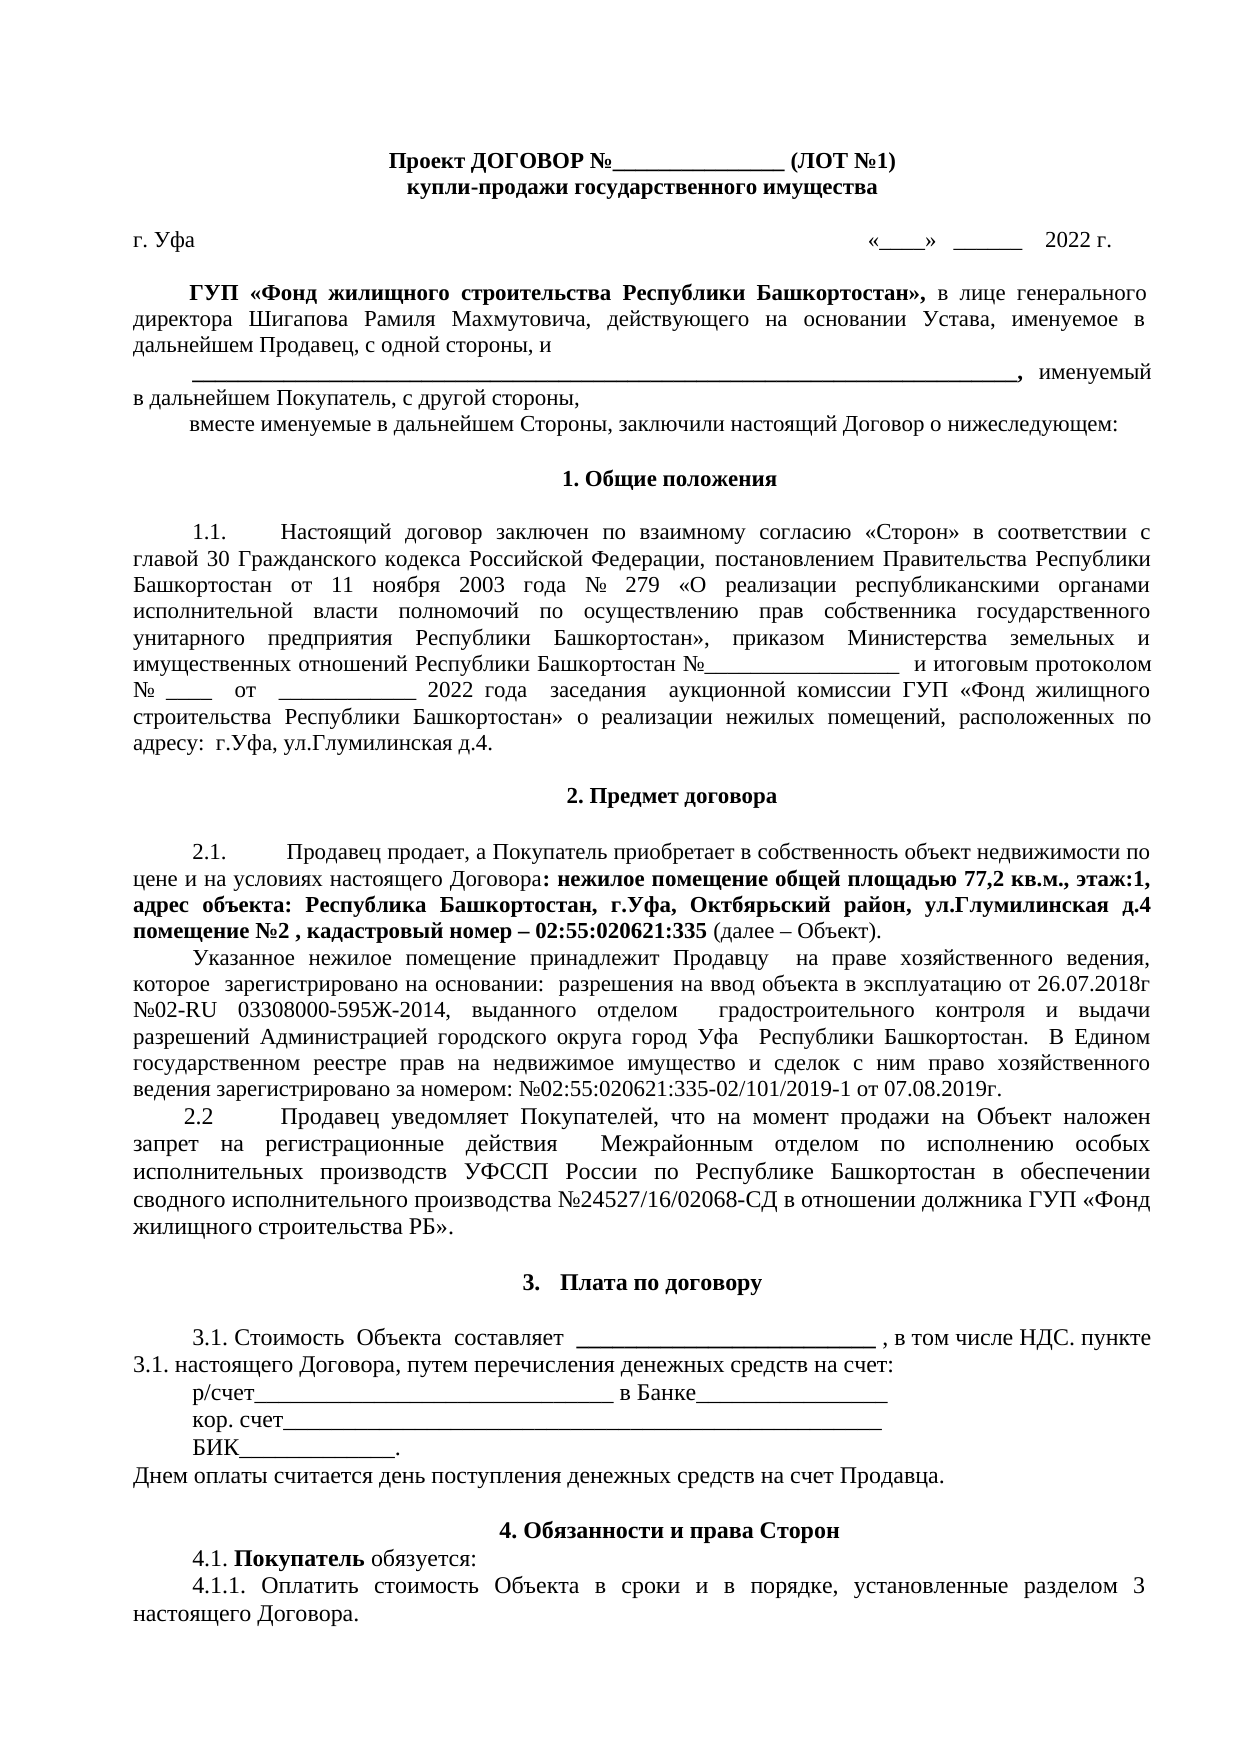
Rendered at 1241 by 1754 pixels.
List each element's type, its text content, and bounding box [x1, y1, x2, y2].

list Продавец продает, а Покупатель приобретает в собственность объект недвижимости по цене и на условиях настоящего Договора: нежилое помещение общей площадью 77,2 кв.м., этаж:1, адрес объекта: Республика Башкортостан, г.Уфа, Октбярьский район, ул.Глумилинская д.4 помещение №2 , кадастровый номер – 02:55:020621:335 (далее – Объект). [133, 838, 1152, 944]
text 4. Обязанности и права Сторон [133, 1516, 1147, 1543]
text 2. Предмет договора [133, 782, 1152, 808]
text ________________________________________________________________________, именуемый в дальнейшем Покупатель, с другой стороны, [133, 358, 1152, 410]
list Продавец уведомляет Покупателей, что на момент продажи на Объект наложен запрет на регистрационные действия Межрайонным отделом по исполнению особых исполнительных производств УФССП России по Республике Башкортостан в обеспечении сводного исполнительного производства №24527/16/02068-СД в отношении должника ГУП «Фонд жилищного строительства РБ». [133, 1102, 1152, 1240]
list Плата по договору [133, 1267, 1152, 1295]
text 3.1. Стоимость Объекта составляет _________________________ , в том числе НДС. пункте 3.1. настоящего Договора, путем перечисления денежных средств на счет: [133, 1323, 1152, 1378]
text 1. Общие положения [133, 466, 1147, 492]
text БИК_____________. [133, 1433, 1147, 1461]
text кор. счет__________________________________________________ [133, 1406, 1147, 1433]
text Днем оплаты считается день поступления денежных средств на счет Продавца. [133, 1461, 1147, 1488]
text 4.1. Покупатель обязуется: [133, 1543, 1147, 1571]
text 4.1.1. Оплатить стоимость Объекта в сроки и в порядке, установленные разделом 3 настоящего Договора. [133, 1571, 1147, 1626]
text купли-продажи государственного имущества [133, 173, 1152, 199]
text ГУП «Фонд жилищного строительства Республики Башкортостан», в лице генерального директора Шигапова Рамиля Махмутовича, действующего на основании Устава, именуемое в дальнейшем Продавец, с одной стороны, и [133, 279, 1147, 358]
list г. Уфа «____» ______ 2022 г. [133, 226, 1152, 252]
text р/счет______________________________ в Банке________________ [133, 1378, 1147, 1406]
text вместе именуемые в дальнейшем Стороны, заключили настоящий Договор о нижеследующем: [133, 410, 1147, 437]
list Настоящий договор заключен по взаимному согласию «Сторон» в соответствии с главой 30 Гражданского кодекса Российской Федерации, постановлением Правительства Республики Башкортостан от 11 ноября 2003 года № 279 «О реализации республиканскими органами исполнительной власти полномочий по осуществлению прав собственника государственного унитарного предприятия Республики Башкортостан», приказом Министерства земельных и имущественных отношений Республики Башкортостан №_________________ и итоговым протоколом № ____ от ____________ 2022 года заседания аукционной комиссии ГУП «Фонд жилищного строительства Республики Башкортостан» о реализации нежилых помещений, расположенных по адресу: г.Уфа, ул.Глумилинская д.4. [133, 518, 1152, 755]
text Проект ДОГОВОР №_______________ (ЛОТ №1) [133, 147, 1152, 173]
list Указанное нежилое помещение принадлежит Продавцу на праве хозяйственного ведения, которое зарегистрировано на основании: разрешения на ввод объекта в эксплуатацию от 26.07.2018г №02-RU 03308000-595Ж-2014, выданного отделом градостроительного контроля и выдачи разрешений Администрацией городского округа город Уфа Республики Башкортостан. В Едином государственном реестре прав на недвижимое имущество и сделок с ним право хозяйственного ведения зарегистрировано за номером: №02:55:020621:335-02/101/2019-1 от 07.08.2019г. [133, 944, 1152, 1102]
